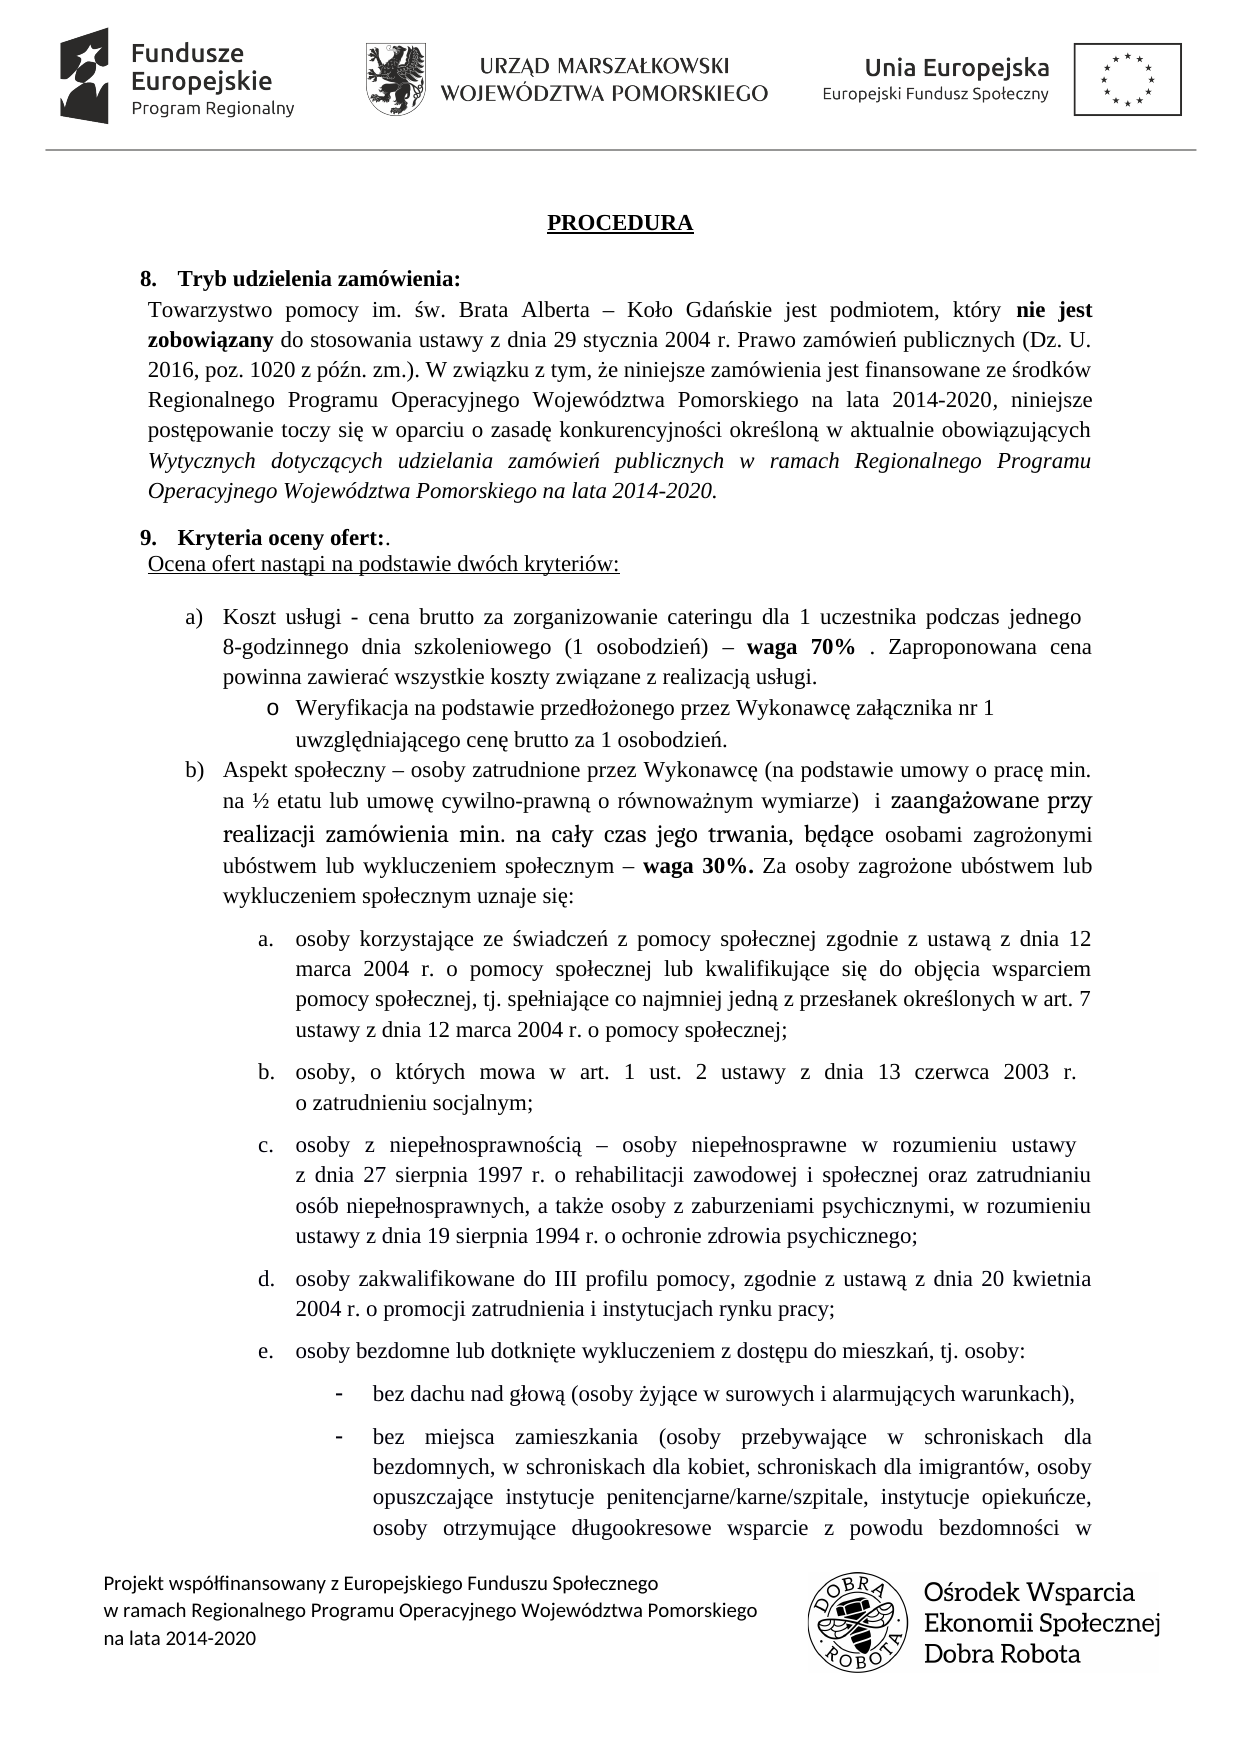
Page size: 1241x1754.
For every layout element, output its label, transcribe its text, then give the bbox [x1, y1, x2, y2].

list Aspekt społeczny – osoby zatrudnione przez Wykonawcę (na podstawie umowy o pracę min. na ½ etatu lub umowę cywilno-prawną o równoważnym wymiarze) i zaangażowane przy realizacji zamówienia min. na cały czas jego trwania, będące osobami zagrożonymi ubóstwem lub wykluczeniem społecznym – waga 30%. Za osoby zagrożone ubóstwem lub wykluczeniem społecznym uznaje się: [185, 756, 1093, 909]
list osoby z niepełnosprawnością – osoby niepełnosprawne w rozumieniu ustawy z dnia 27 sierpnia 1997 r. o rehabilitacji zawodowej i społecznej oraz zatrudnianiu osób niepełnosprawnych, a także osoby z zaburzeniami psychicznymi, w rozumieniu ustawy z dnia 19 sierpnia 1994 r. o ochronie zdrowia psychicznego; [258, 1131, 1093, 1248]
list osoby bezdomne lub dotknięte wykluczeniem z dostępu do mieszkań, tj. osoby: [258, 1337, 1093, 1364]
picture [807, 1572, 1160, 1673]
list osoby zakwalifikowane do III profilu pomocy, zgodnie z ustawą z dnia 20 kwietnia 2004 r. o promocji zatrudnienia i instytucjach rynku pracy; [258, 1264, 1093, 1321]
list bez dachu nad głową (osoby żyjące w surowych i alarmujących warunkach), [335, 1380, 1093, 1407]
list Tryb udzielenia zamówienia: [140, 266, 1093, 292]
list Weryfikacja na podstawie przedłożonego przez Wykonawcę załącznika nr 1 uwzględniającego cenę brutto za 1 osobodzień. [266, 693, 1093, 752]
text Towarzystwo pomocy im. św. Brata Alberta – Koło Gdańskie jest podmiotem, który nie jest zobowiązany do stosowania ustawy z dnia 29 stycznia 2004 r. Prawo zamówień publicznych (Dz. U. 2016, poz. 1020 z późn. zm.). W związku z tym, że niniejsze zamówienia jest finansowane ze środków Regionalnego Programu Operacyjnego Województwa Pomorskiego na lata 2014-2020, niniejsze postępowanie toczy się w oparciu o zasadę konkurencyjności określoną w aktualnie obowiązujących Wytycznych dotyczących udzielania zamówień publicznych w ramach Regionalnego Programu Operacyjnego Województwa Pomorskiego na lata 2014-2020. [148, 296, 1093, 503]
text Ocena ofert nastąpi na podstawie dwóch kryteriów: [148, 550, 1093, 577]
list Koszt usługi - cena brutto za zorganizowanie cateringu dla 1 uczestnika podczas jednego 8-godzinnego dnia szkoleniowego (1 osobodzień) – waga 70% . Zaproponowana cena powinna zawierać wszystkie koszty związane z realizacją usługi. [185, 603, 1093, 690]
list osoby korzystające ze świadczeń z pomocy społecznej zgodnie z ustawą z dnia 12 marca 2004 r. o pomocy społecznej lub kwalifikujące się do objęcia wsparciem pomocy społecznej, tj. spełniające co najmniej jedną z przesłanek określonych w art. 7 ustawy z dnia 12 marca 2004 r. o pomocy społecznej; [258, 925, 1093, 1042]
list osoby, o których mowa w art. 1 ust. 2 ustawy z dnia 13 czerwca 2003 r. o zatrudnieniu socjalnym; [258, 1058, 1093, 1115]
text PROCEDURA [148, 209, 1093, 236]
picture [45, 27, 1197, 151]
list Kryteria oceny ofert:. [140, 524, 1093, 550]
